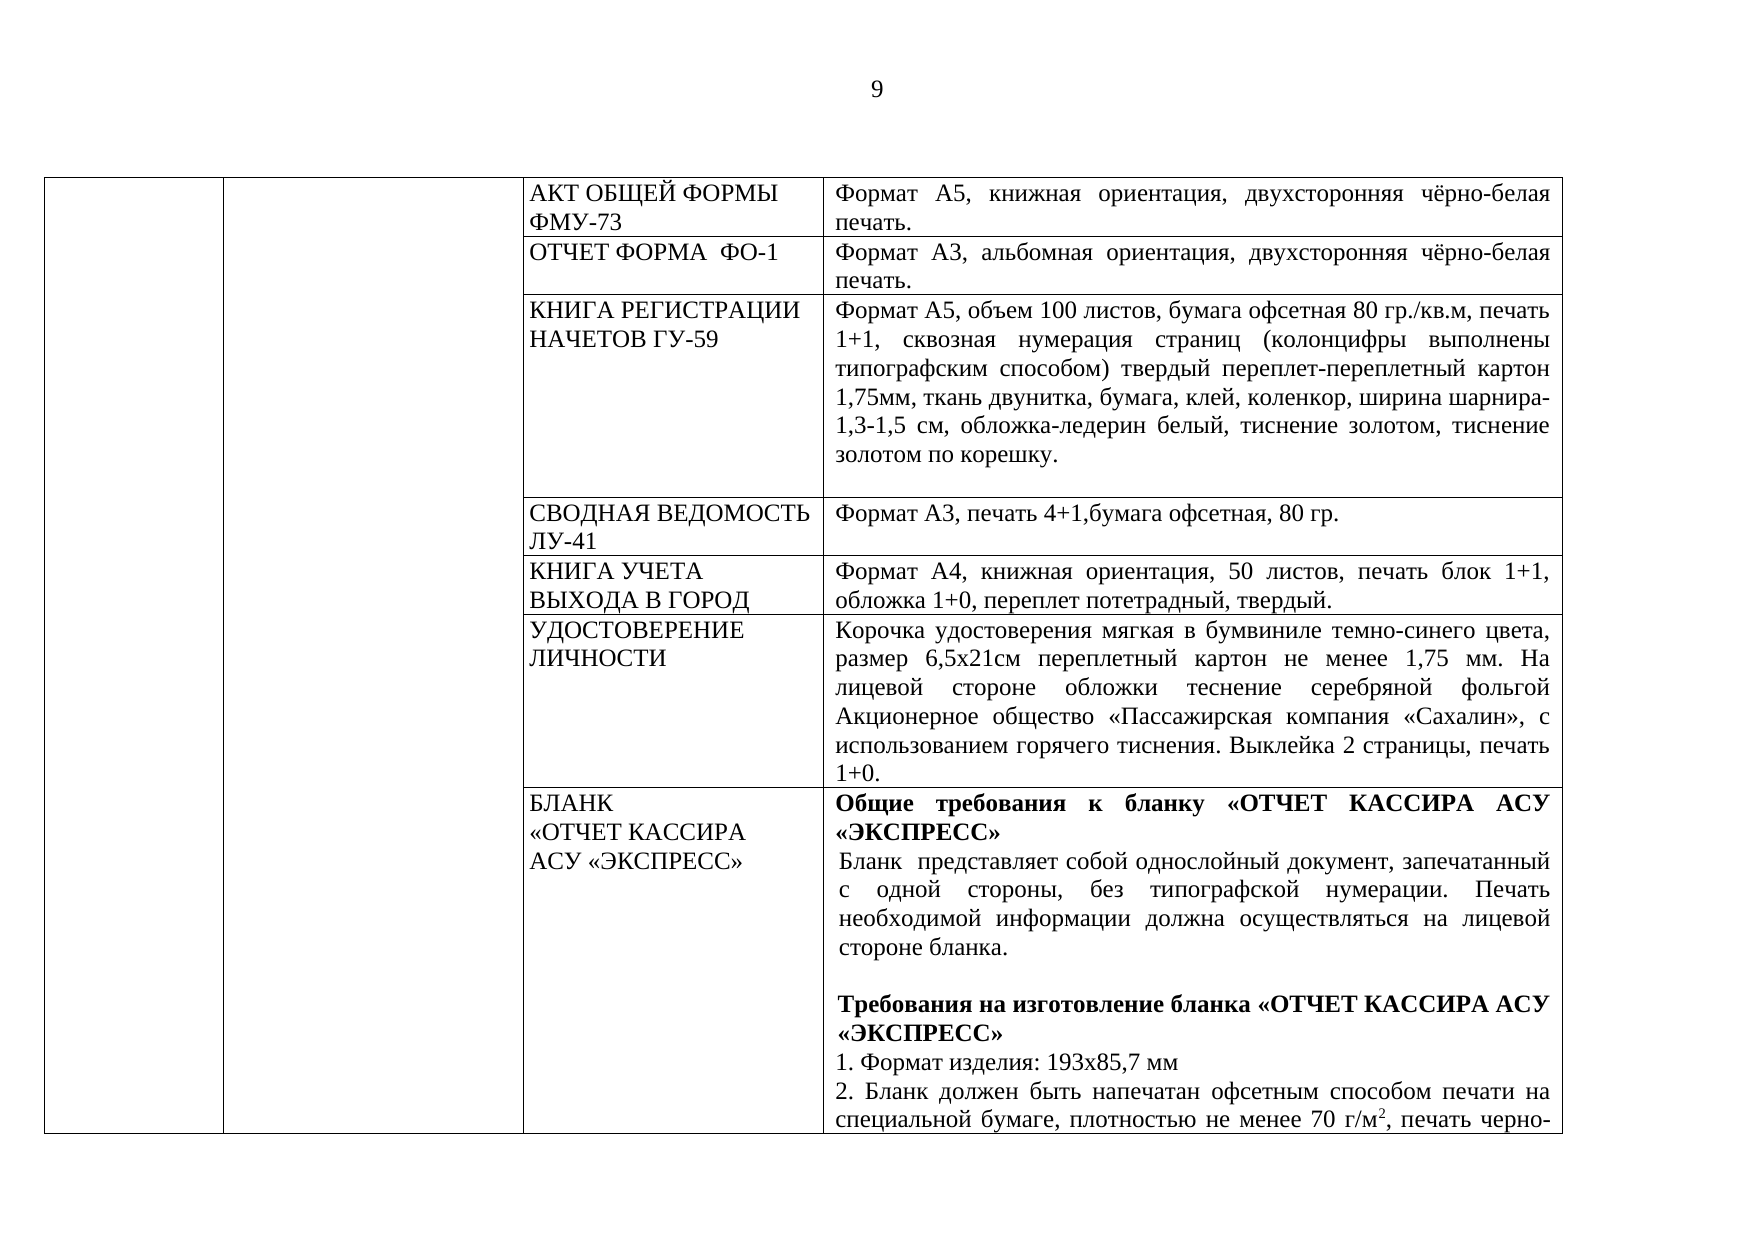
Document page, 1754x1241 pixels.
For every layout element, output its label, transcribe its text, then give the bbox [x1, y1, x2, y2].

table_cell Формат А3, печать 4+1,бумага офсетная, 80 гр. [824, 498, 1562, 555]
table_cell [524, 788, 823, 1133]
table_cell КНИГА РЕГИСТРАЦИИ НАЧЕТОВ ГУ-59 [524, 295, 823, 497]
table_cell АКТ ОБЩЕЙ ФОРМЫ ФМУ-73 [524, 178, 823, 236]
table_cell Формат А4, книжная ориентация, 50 листов, печать блок 1+1, обложка 1+0, переплет потетрадный, твердый. [824, 556, 1562, 614]
table_cell Формат А5, книжная ориентация, двухсторонняя чёрно-белая печать. [824, 178, 1562, 236]
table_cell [824, 788, 1562, 1133]
table_cell УДОСТОВЕРЕНИЕ ЛИЧНОСТИ [524, 615, 823, 787]
table_cell Корочка удостоверения мягкая в бумвиниле темно-синего цвета, размер 6,5x21см переплетный картон не менее 1,75 мм. На лицевой стороне обложки теснение серебряной фольгой Акционерное общество «Пассажирская компания «Сахалин», с использованием горячего тиснения. Выклейка 2 страницы, печать 1+0. [824, 615, 1562, 787]
table_cell Формат А3, альбомная ориентация, двухсторонняя чёрно-белая печать. [824, 237, 1562, 294]
table_cell ОТЧЕТ ФОРМА ФО-1 [524, 237, 823, 294]
table_cell КНИГА УЧЕТА ВЫХОДА В ГОРОД [524, 556, 823, 614]
table_cell СВОДНАЯ ВЕДОМОСТЬ ЛУ-41 [524, 498, 823, 555]
table_cell Формат А5, объем 100 листов, бумага офсетная 80 гр./кв.м, печать 1+1, сквозная нумерация страниц (колонцифры выполнены типографским способом) твердый переплет-переплетный картон 1,75мм, ткань двунитка, бумага, клей, коленкор, ширина шарнира- 1,3-1,5 см, обложка-ледерин белый, тиснение золотом, тиснение золотом по корешку. [824, 295, 1562, 497]
